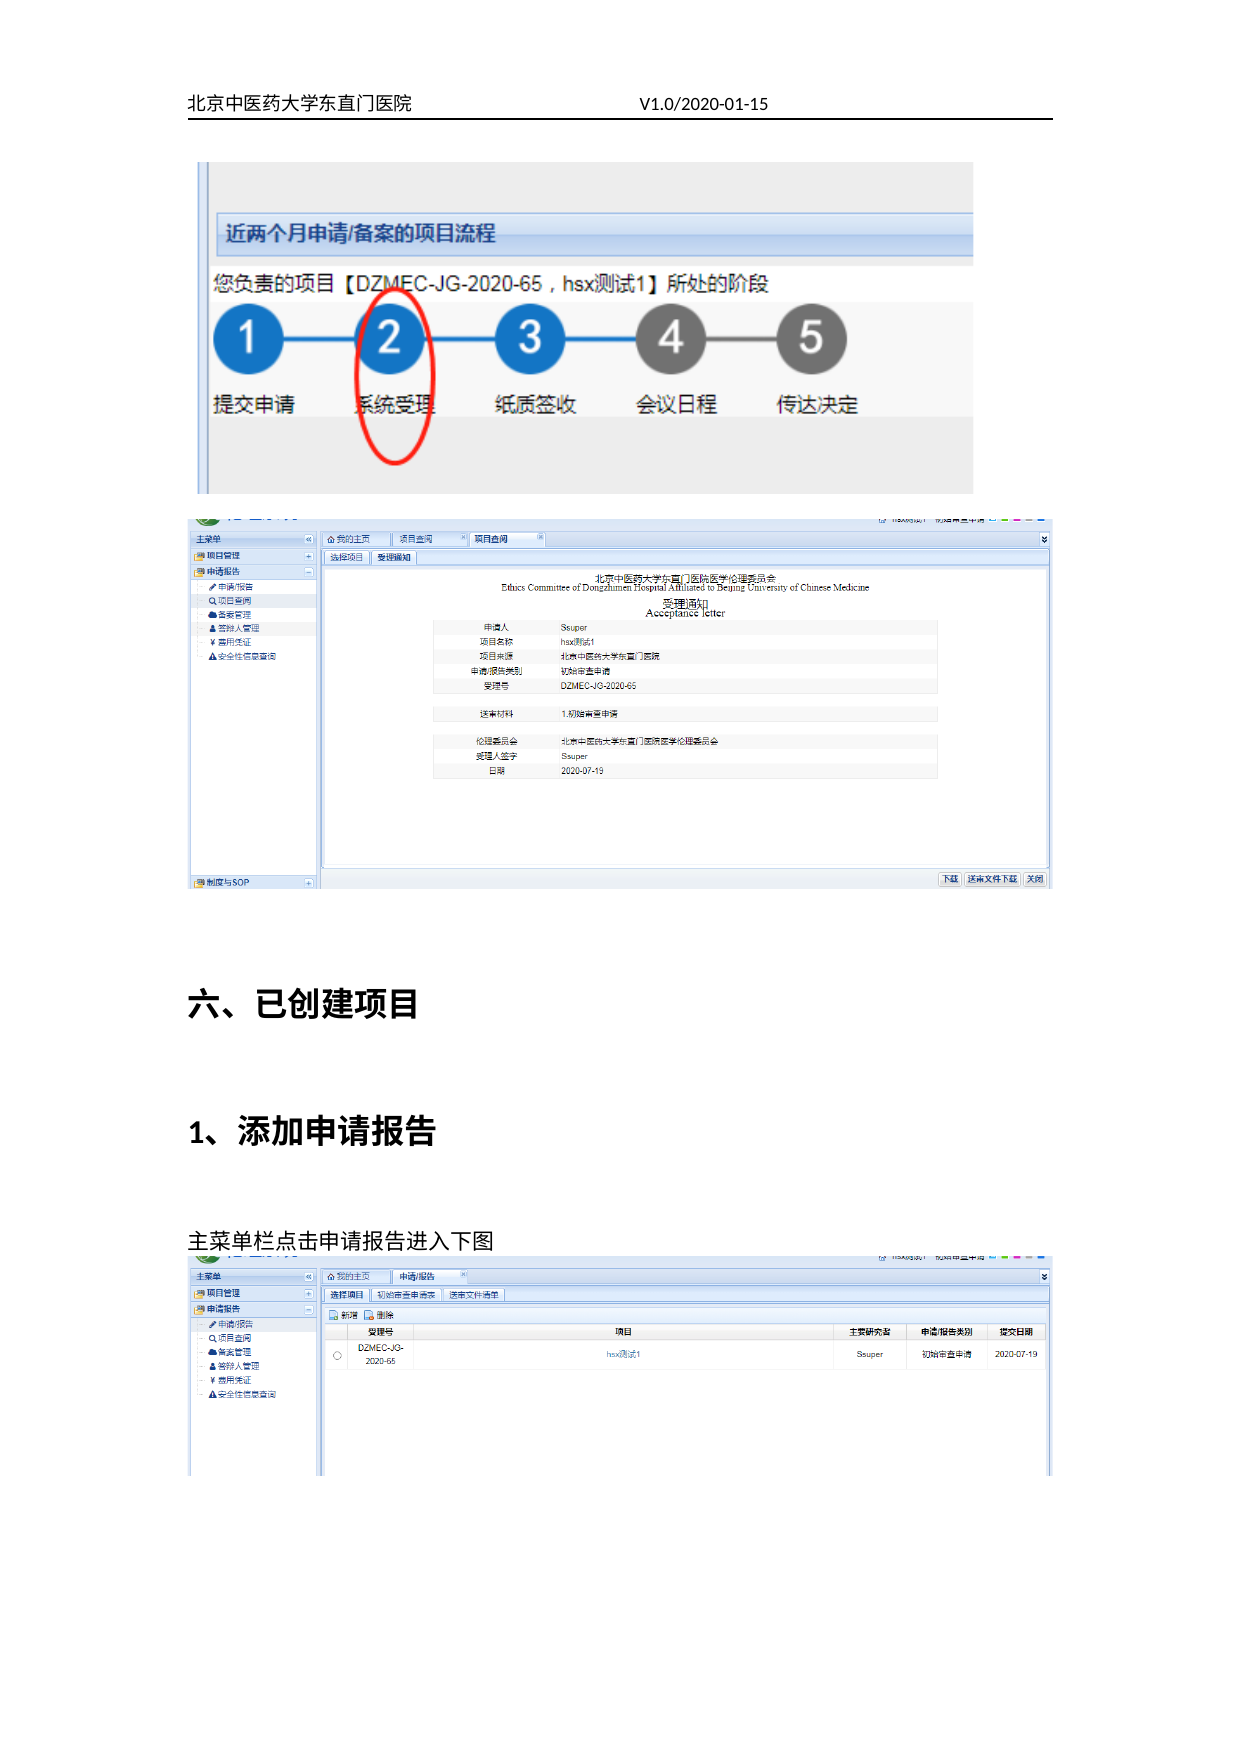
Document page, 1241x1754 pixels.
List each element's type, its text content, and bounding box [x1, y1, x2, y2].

picture [187, 1256, 1053, 1476]
subtitle 1、添加申请报告 [187, 1096, 1053, 1161]
picture [187, 519, 1053, 889]
picture [187, 162, 974, 494]
text 主菜单栏点击申请报告进入下图 [187, 1223, 1053, 1256]
subtitle 六、已创建项目 [187, 969, 1053, 1034]
